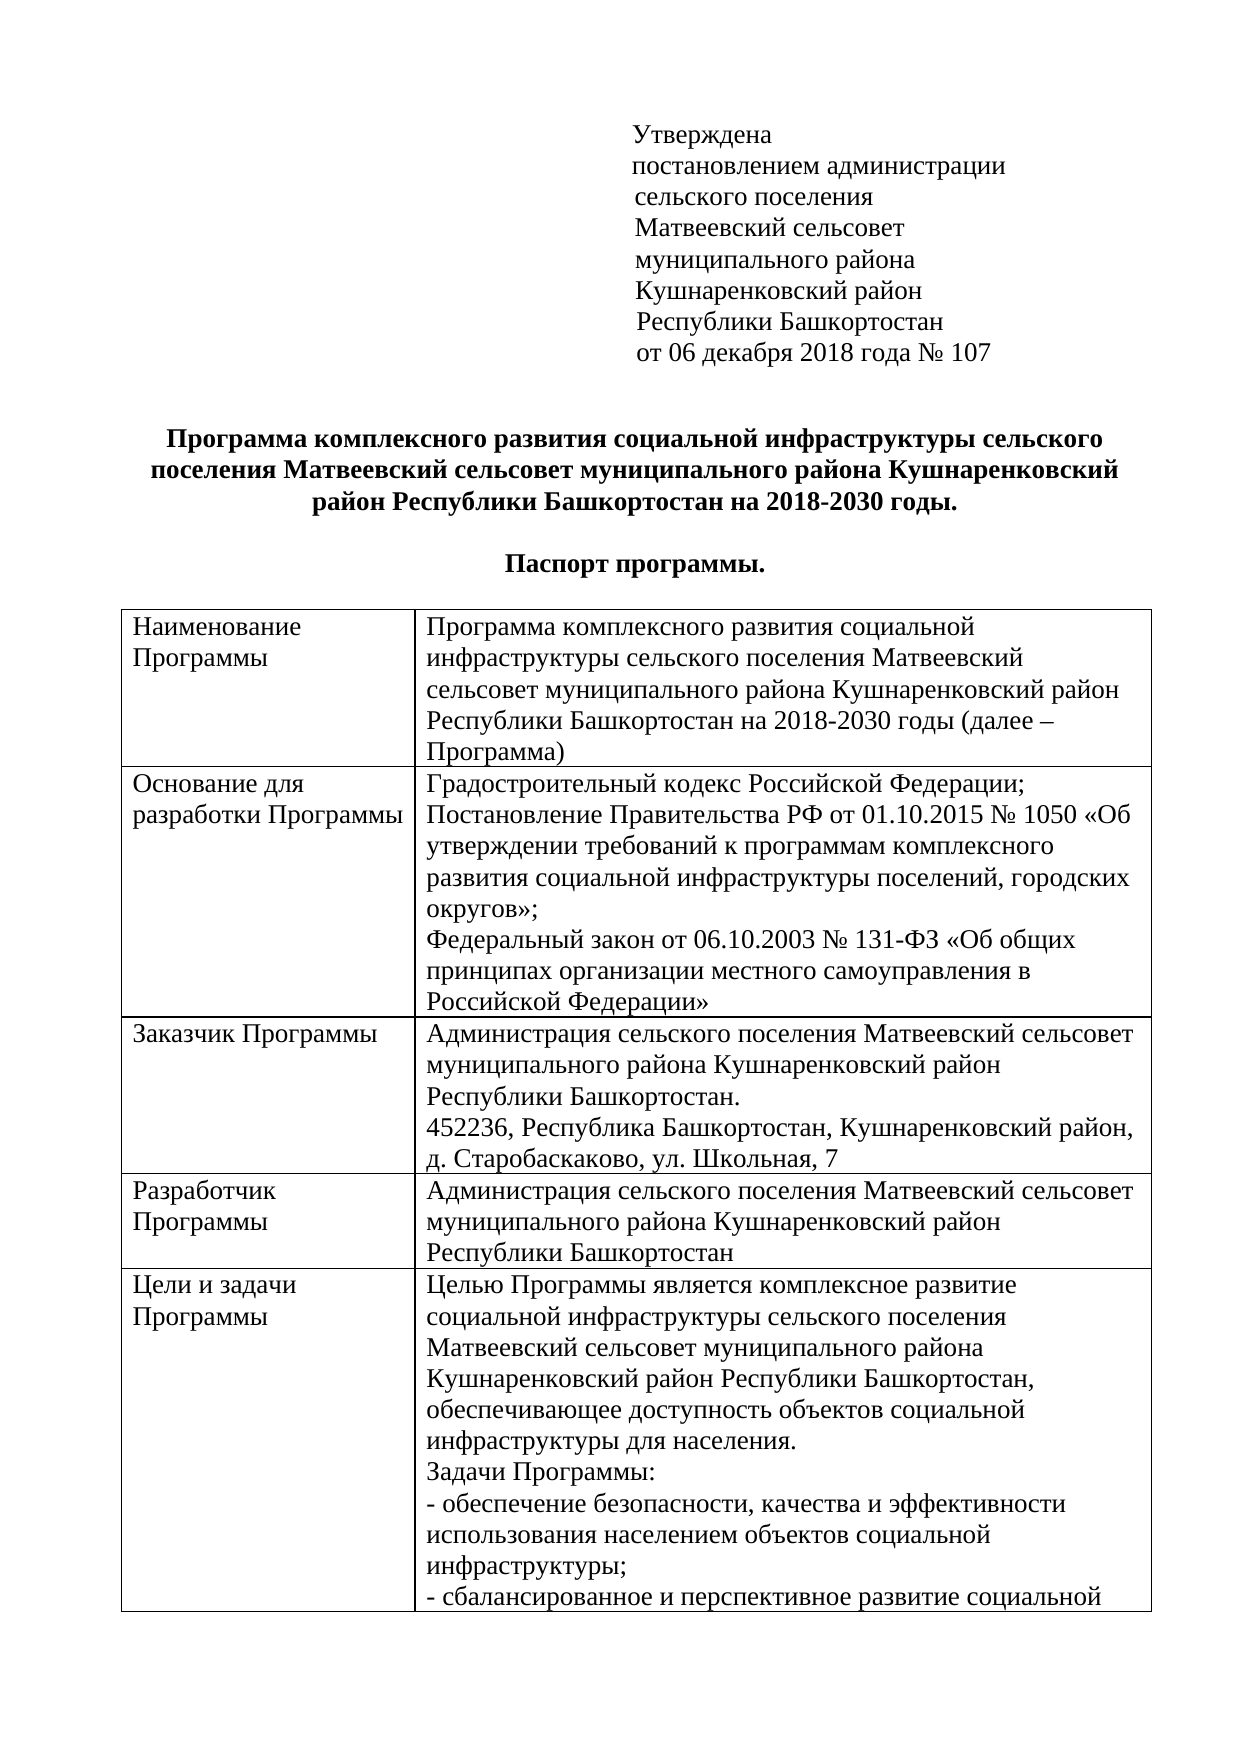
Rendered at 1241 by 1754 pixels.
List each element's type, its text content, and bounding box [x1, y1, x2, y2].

text постановлением администрации [118, 149, 1152, 180]
table_cell Градостроительный кодекс Российской Федерации; Постановление Правительства РФ от 01.10.2015 № 1050 «Об утверждении требований к программам комплексного развития социальной инфраструктуры поселений, городских округов»; Федеральный закон от 06.10.2003 № 131-ФЗ «Об общих принципах организации местного самоуправления в Российской Федерации» [416, 767, 1151, 1016]
text муниципального района [561, 243, 1152, 274]
table_cell Основание для разработки Программы [122, 767, 414, 1016]
table_header Наименование Программы [122, 610, 414, 766]
table_cell Заказчик Программы [122, 1018, 414, 1173]
text Программа комплексного развития социальной инфраструктуры сельского поселения Матвеевский сельсовет муниципального района Кушнаренковский район Республики Башкортостан на 2018-2030 годы. [118, 422, 1152, 516]
text Паспорт программы. [118, 547, 1152, 578]
text Утверждена [118, 118, 1152, 149]
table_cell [122, 1269, 414, 1611]
table_header Программа комплексного развития социальной инфраструктуры сельского поселения Матвеевский сельсовет муниципального района Кушнаренковский район Республики Башкортостан на 2018-2030 годы (далее – Программа) [416, 610, 1151, 766]
text Матвеевский сельсовет [561, 212, 1152, 243]
table_cell Разработчик Программы [122, 1174, 414, 1268]
table_cell Администрация сельского поселения Матвеевский сельсовет муниципального района Кушнаренковский район Республики Башкортостан. 452236, Республика Башкортостан, Кушнаренковский район, д. Старобаскаково, ул. Школьная, 7 [416, 1018, 1151, 1173]
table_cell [416, 1269, 1151, 1611]
text Республики Башкортостан [118, 305, 1152, 336]
text сельского поселения [561, 180, 1152, 212]
text от 06 декабря 2018 года № 107 [118, 336, 1152, 367]
table_cell Администрация сельского поселения Матвеевский сельсовет муниципального района Кушнаренковский район Республики Башкортостан [416, 1174, 1151, 1268]
text Кушнаренковский район [561, 274, 1152, 305]
